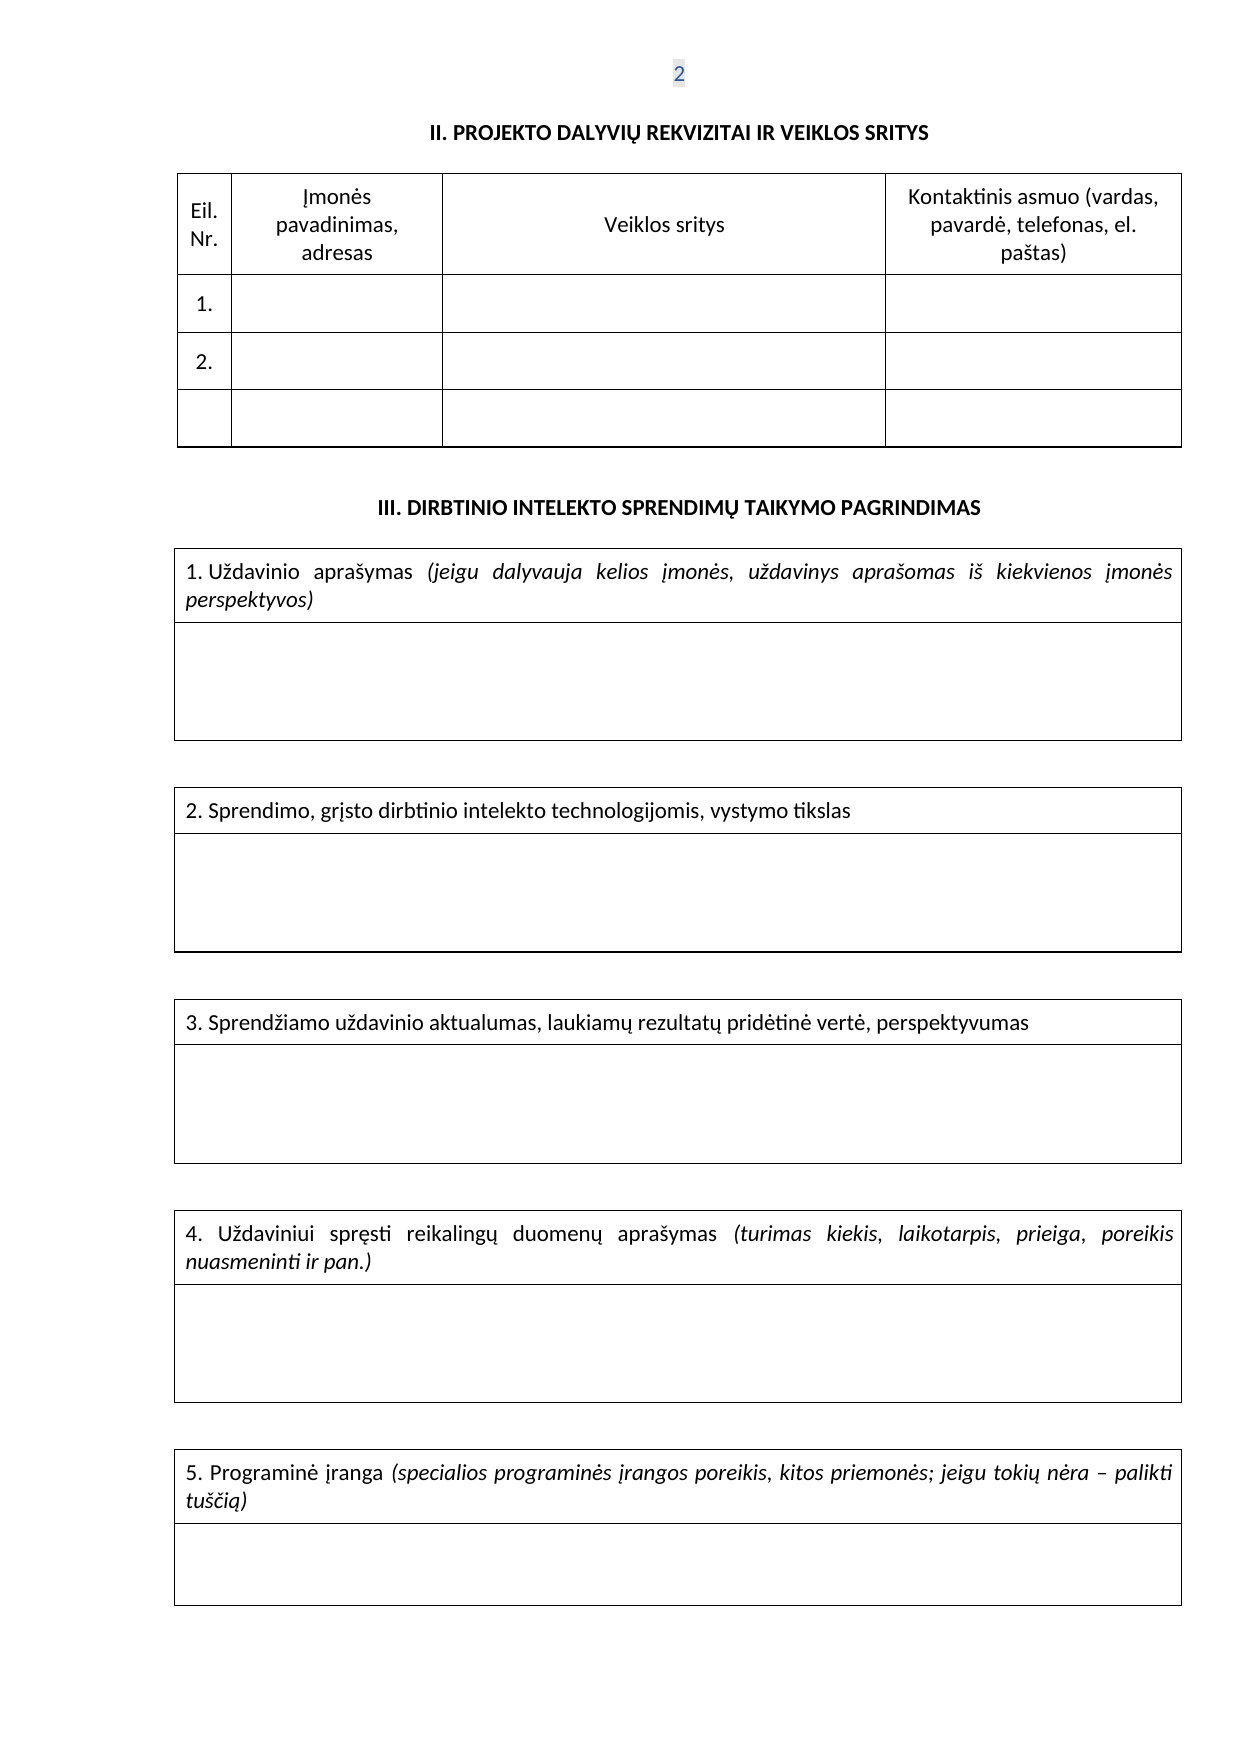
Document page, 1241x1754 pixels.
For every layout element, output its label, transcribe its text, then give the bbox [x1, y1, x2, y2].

table_cell [175, 623, 1181, 740]
table_header Veiklos sritys [443, 174, 885, 274]
table_cell [886, 275, 1181, 332]
table_header Eil. Nr. [178, 174, 231, 274]
table_cell 1. [178, 275, 231, 332]
table_cell [232, 333, 442, 389]
table_cell [443, 390, 885, 446]
table_header 3. Sprendžiamo uždavinio aktualumas, laukiamų rezultatų pridėtinė vertė, perspektyvumas [175, 1000, 1181, 1044]
table_cell 2. [178, 333, 231, 389]
table_cell [232, 275, 442, 332]
table_header 5. Programinė įranga (specialios programinės įrangos poreikis, kitos priemonės; jeigu tokių nėra – palikti tuščią) [175, 1450, 1181, 1523]
table_cell [232, 390, 442, 446]
table_header 1. Uždavinio aprašymas (jeigu dalyvauja kelios įmonės, uždavinys aprašomas iš kiekvienos įmonės perspektyvos) [175, 549, 1181, 622]
table_cell [175, 1524, 1181, 1605]
table_header 4. Uždaviniui spręsti reikalingų duomenų aprašymas (turimas kiekis, laikotarpis, prieiga, poreikis nuasmeninti ir pan.) [175, 1211, 1181, 1283]
text II. ProjektO dalyvių rekvizitai IR VEIKLOS SRITYS [177, 118, 1181, 146]
table_cell [175, 1045, 1181, 1163]
table_cell [443, 333, 885, 389]
table_header Kontaktinis asmuo (vardas, pavardė, telefonas, el. paštas) [886, 174, 1181, 274]
table_cell [175, 1285, 1181, 1402]
table_cell [175, 834, 1181, 951]
table_cell [178, 390, 231, 446]
table_header 2. Sprendimo, grįsto dirbtinio intelekto technologijomis, vystymo tikslas [175, 788, 1181, 833]
table_header Įmonės pavadinimas, adresas [232, 174, 442, 274]
table_cell [886, 390, 1181, 446]
table_cell [443, 275, 885, 332]
text III. DIRBTINIO INTELEKTO SPRENDIMŲ TAIKYMO PAGRINDIMAS [177, 493, 1181, 522]
table_cell [886, 333, 1181, 389]
